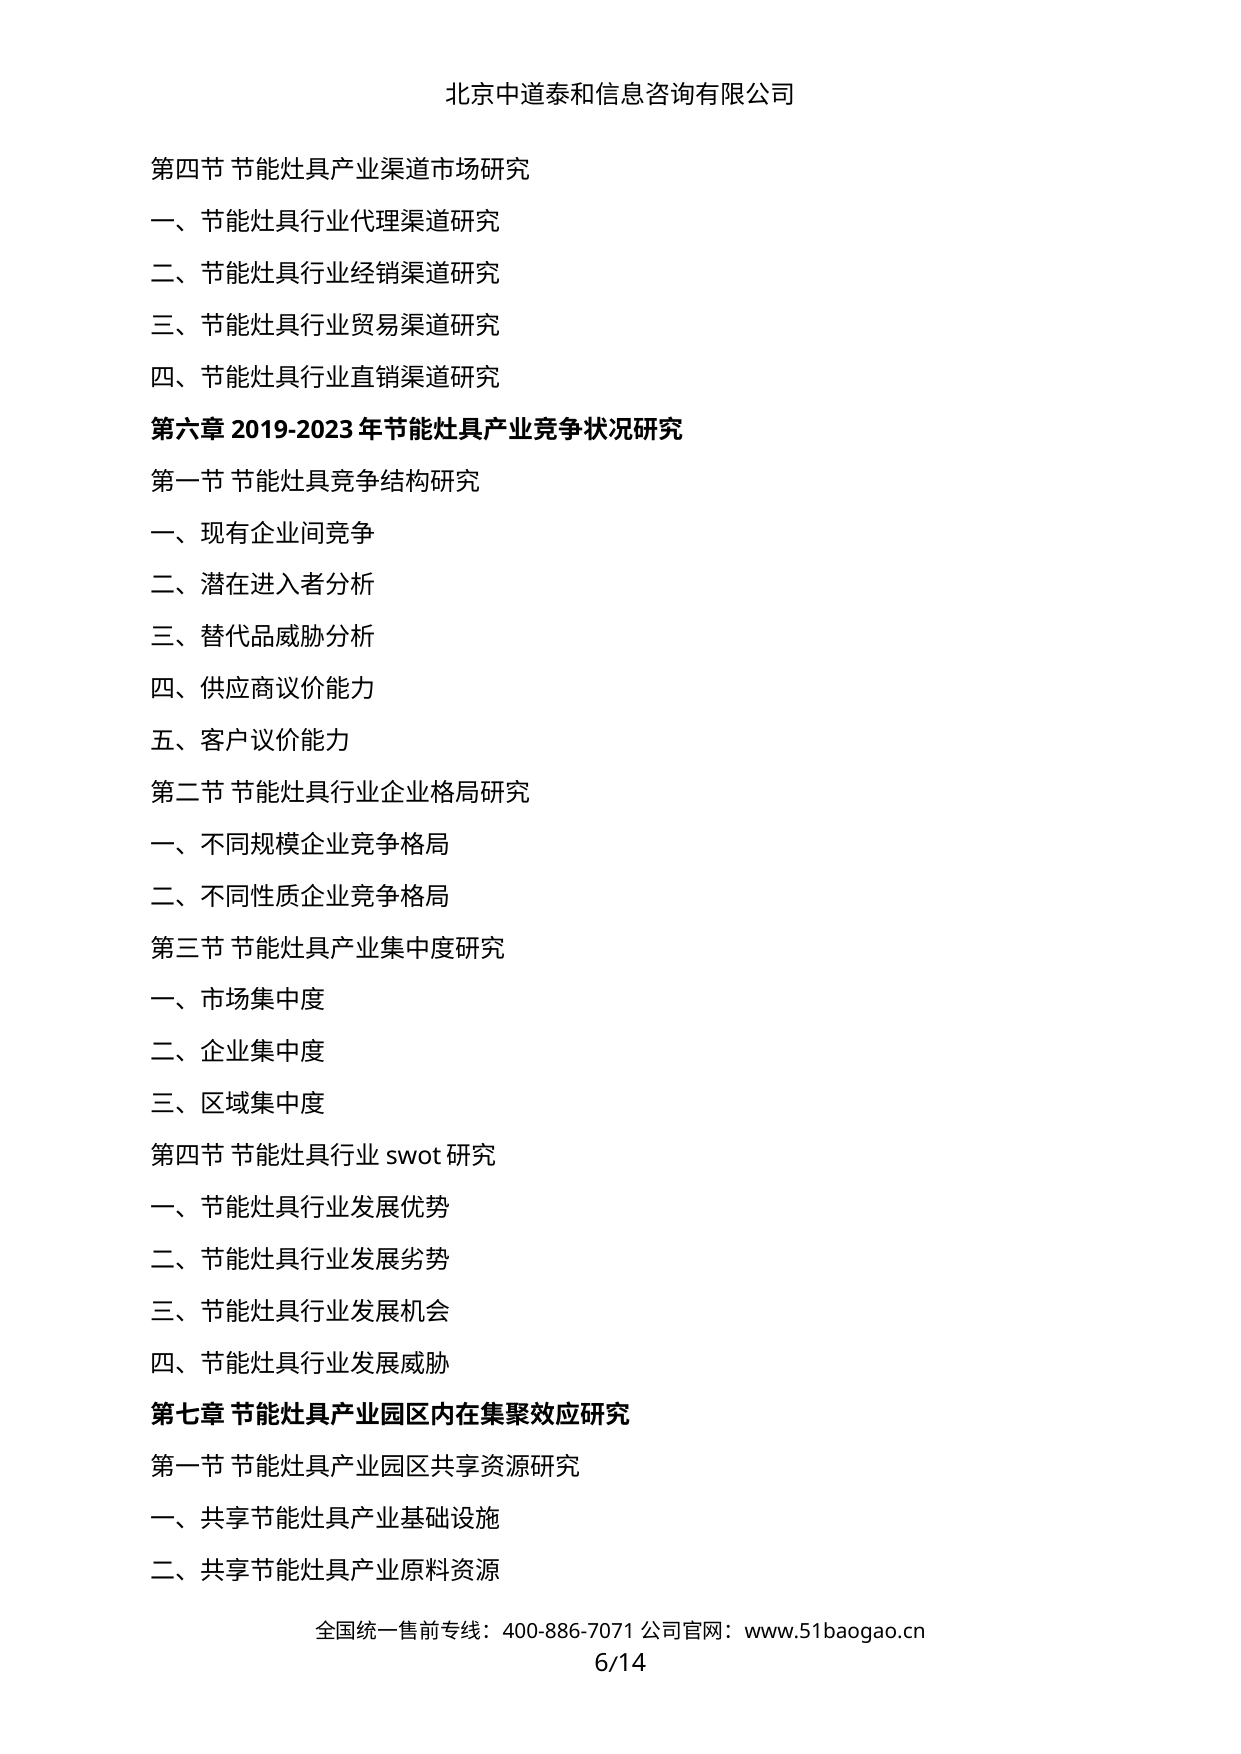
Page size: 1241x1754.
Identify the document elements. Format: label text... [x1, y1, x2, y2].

text 第七章 节能灶具产业园区内在集聚效应研究 [150, 1395, 1090, 1431]
text 三、区域集中度 [150, 1084, 1090, 1120]
text 第四节 节能灶具行业swot研究 [150, 1136, 1090, 1172]
text 二、企业集中度 [150, 1032, 1090, 1068]
text 第六章 2019-2023年节能灶具产业竞争状况研究 [150, 409, 1090, 446]
text 三、节能灶具行业贸易渠道研究 [150, 306, 1090, 342]
text 四、节能灶具行业直销渠道研究 [150, 357, 1090, 394]
text 第四节 节能灶具产业渠道市场研究 [150, 150, 1090, 186]
text 第二节 节能灶具行业企业格局研究 [150, 772, 1090, 809]
text 第三节 节能灶具产业集中度研究 [150, 928, 1090, 964]
text 二、不同性质企业竞争格局 [150, 876, 1090, 912]
text 二、节能灶具行业发展劣势 [150, 1239, 1090, 1276]
text 四、节能灶具行业发展威胁 [150, 1343, 1090, 1379]
text 一、不同规模企业竞争格局 [150, 824, 1090, 861]
text 三、替代品威胁分析 [150, 617, 1090, 653]
text 一、现有企业间竞争 [150, 513, 1090, 549]
text 二、节能灶具行业经销渠道研究 [150, 254, 1090, 290]
text 一、市场集中度 [150, 980, 1090, 1016]
text 一、共享节能灶具产业基础设施 [150, 1499, 1090, 1535]
text 第一节 节能灶具竞争结构研究 [150, 461, 1090, 497]
text 四、供应商议价能力 [150, 669, 1090, 705]
text 一、节能灶具行业代理渠道研究 [150, 202, 1090, 238]
text 五、客户议价能力 [150, 721, 1090, 757]
text 一、节能灶具行业发展优势 [150, 1187, 1090, 1224]
text 三、节能灶具行业发展机会 [150, 1291, 1090, 1327]
text 二、共享节能灶具产业原料资源 [150, 1551, 1090, 1587]
text 第一节 节能灶具产业园区共享资源研究 [150, 1447, 1090, 1483]
text 二、潜在进入者分析 [150, 565, 1090, 601]
